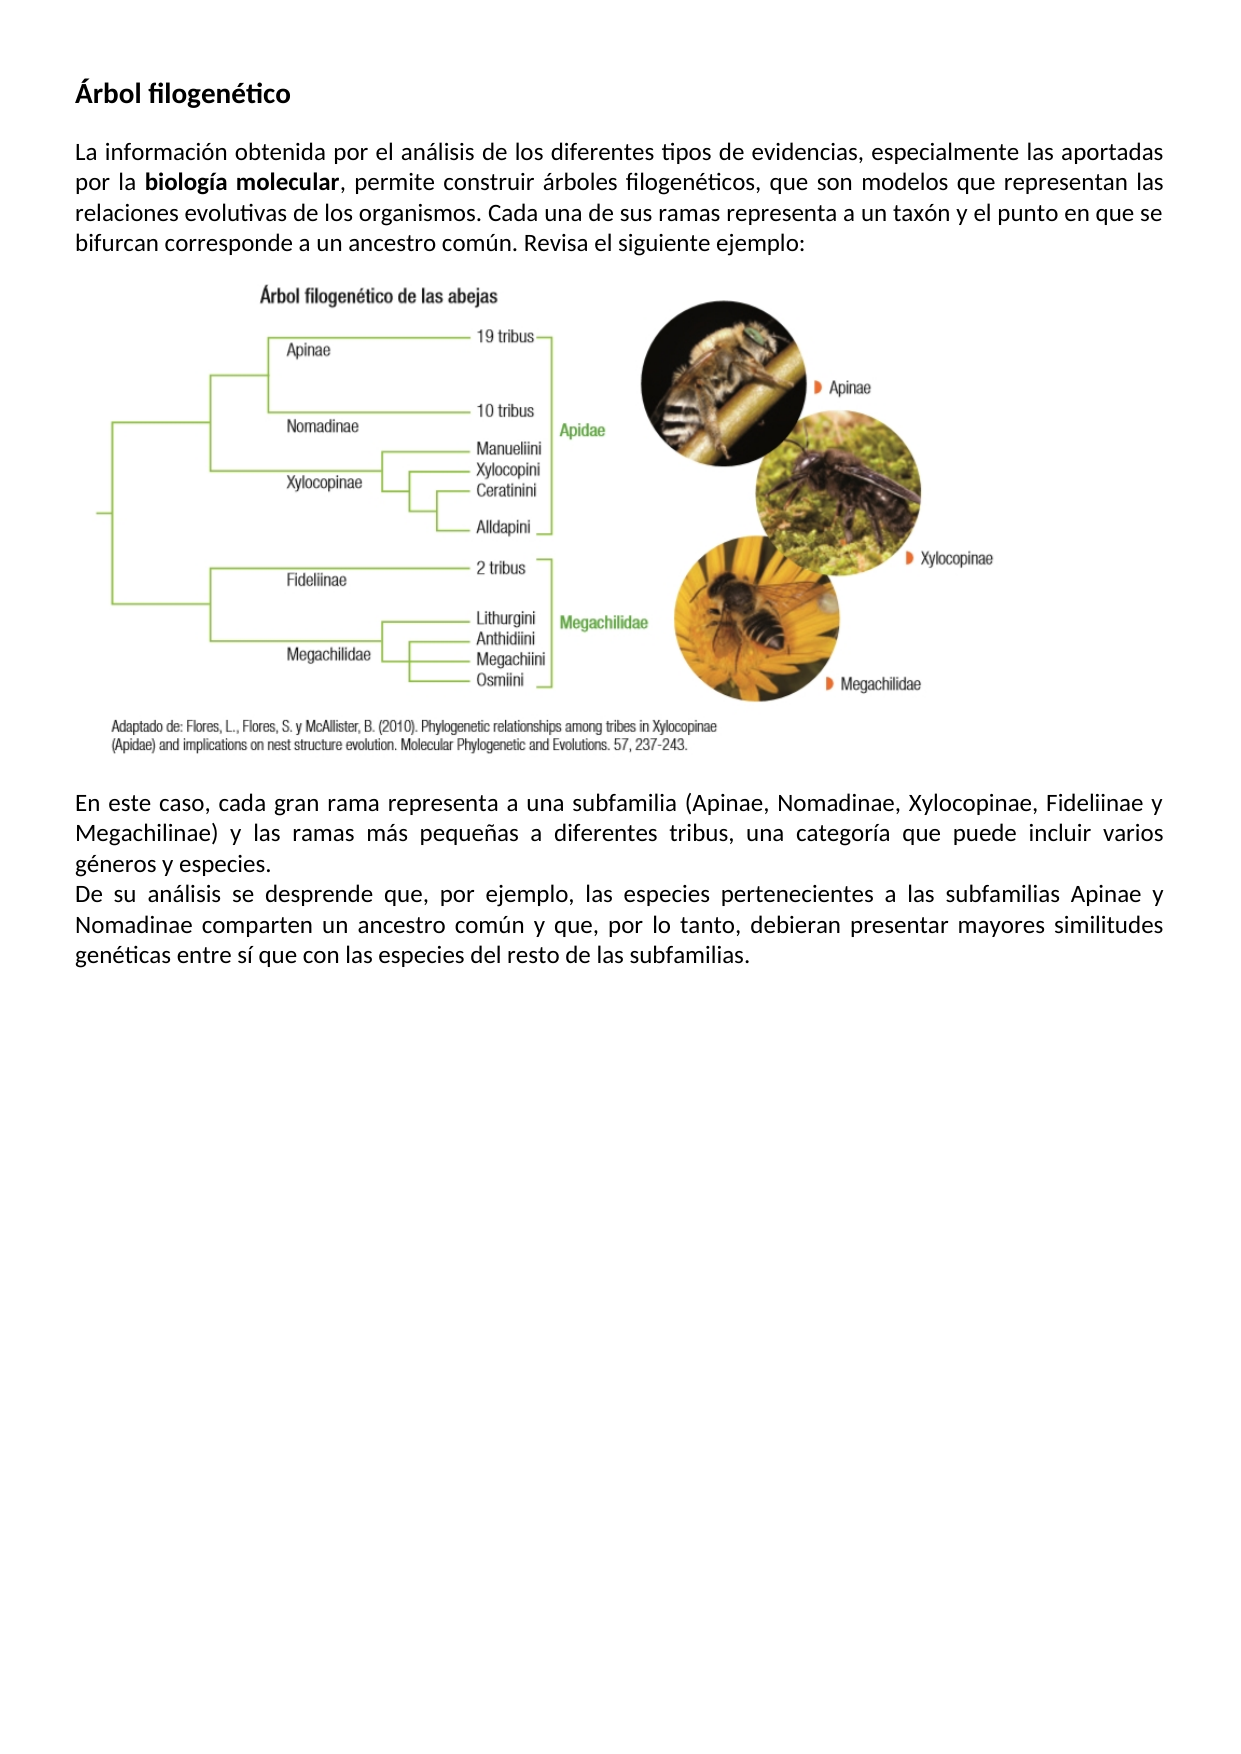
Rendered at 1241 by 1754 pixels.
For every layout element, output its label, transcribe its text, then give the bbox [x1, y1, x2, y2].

text De su análisis se desprende que, por ejemplo, las especies pertenecientes a las subfamilias Apinae y Nomadinae comparten un ancestro común y que, por lo tanto, debieran presentar mayores similitudes genéticas entre sí que con las especies del resto de las subfamilias. [75, 879, 1165, 970]
text En este caso, cada gran rama representa a una subfamilia (Apinae, Nomadinae, Xylocopinae, Fideliinae y Megachilinae) y las ramas más pequeñas a diferentes tribus, una categoría que puede incluir varios géneros y especies. [75, 787, 1165, 879]
text Árbol filogenético [75, 75, 1165, 111]
text La información obtenida por el análisis de los diferentes tipos de evidencias, especialmente las aportadas por la biología molecular, permite construir árboles filogenéticos, que son modelos que representan las relaciones evolutivas de los organismos. Cada una de sus ramas representa a un taxón y el punto en que se bifurcan corresponde a un ancestro común. Revisa el siguiente ejemplo: [75, 136, 1165, 258]
picture [75, 283, 1004, 762]
